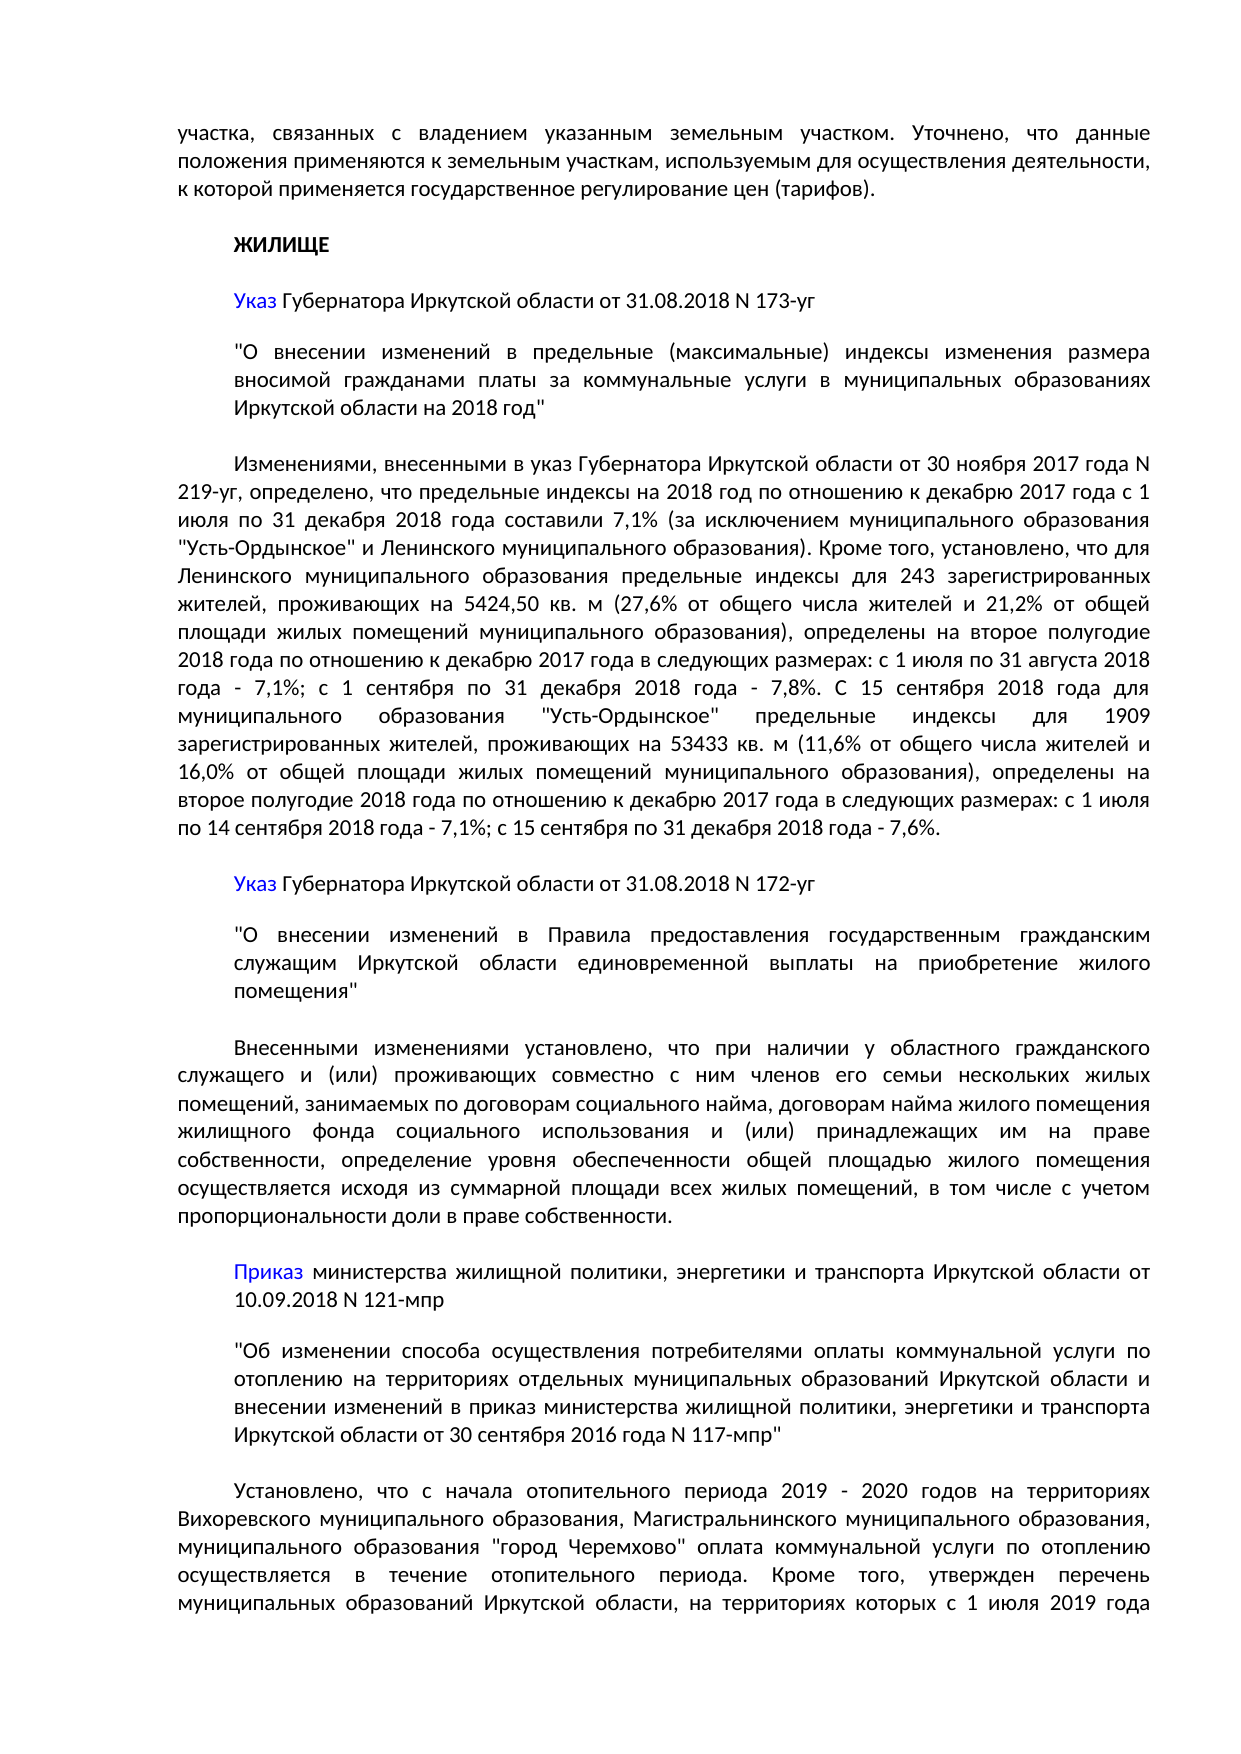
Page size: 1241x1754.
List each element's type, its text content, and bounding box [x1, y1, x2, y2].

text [177, 1476, 1152, 1616]
text Приказ министерства жилищной политики, энергетики и транспорта Иркутской области от 10.09.2018 N 121-мпр [233, 1257, 1152, 1313]
text "О внесении изменений в предельные (максимальные) индексы изменения размера вносимой гражданами платы за коммунальные услуги в муниципальных образованиях Иркутской области на 2018 год" [233, 337, 1152, 421]
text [177, 118, 1152, 202]
text Изменениями, внесенными в указ Губернатора Иркутской области от 30 ноября 2017 года N 219-уг, определено, что предельные индексы на 2018 год по отношению к декабрю 2017 года с 1 июля по 31 декабря 2018 года составили 7,1% (за исключением муниципального образования "Усть-Ордынское" и Ленинского муниципального образования). Кроме того, установлено, что для Ленинского муниципального образования предельные индексы для 243 зарегистрированных жителей, проживающих на 5424,50 кв. м (27,6% от общего числа жителей и 21,2% от общей площади жилых помещений муниципального образования), определены на второе полугодие 2018 года по отношению к декабрю 2017 года в следующих размерах: с 1 июля по 31 августа 2018 года - 7,1%; с 1 сентября по 31 декабря 2018 года - 7,8%. С 15 сентября 2018 года для муниципального образования "Усть-Ордынское" предельные индексы для 1909 зарегистрированных жителей, проживающих на 53433 кв. м (11,6% от общего числа жителей и 16,0% от общей площади жилых помещений муниципального образования), определены на второе полугодие 2018 года по отношению к декабрю 2017 года в следующих размерах: с 1 июля по 14 сентября 2018 года - 7,1%; с 15 сентября по 31 декабря 2018 года - 7,6%. [177, 449, 1152, 842]
text Указ Губернатора Иркутской области от 31.08.2018 N 173-уг [233, 286, 1152, 314]
text Внесенными изменениями установлено, что при наличии у областного гражданского служащего и (или) проживающих совместно с ним членов его семьи нескольких жилых помещений, занимаемых по договорам социального найма, договорам найма жилого помещения жилищного фонда социального использования и (или) принадлежащих им на праве собственности, определение уровня обеспеченности общей площадью жилого помещения осуществляется исходя из суммарной площади всех жилых помещений, в том числе с учетом пропорциональности доли в праве собственности. [177, 1033, 1152, 1229]
text "Об изменении способа осуществления потребителями оплаты коммунальной услуги по отоплению на территориях отдельных муниципальных образований Иркутской области и внесении изменений в приказ министерства жилищной политики, энергетики и транспорта Иркутской области от 30 сентября 2016 года N 117-мпр" [233, 1336, 1152, 1448]
title ЖИЛИЩЕ [177, 230, 1152, 258]
text "О внесении изменений в Правила предоставления государственным гражданским служащим Иркутской области единовременной выплаты на приобретение жилого помещения" [233, 921, 1152, 1004]
text Указ Губернатора Иркутской области от 31.08.2018 N 172-уг [233, 869, 1152, 898]
